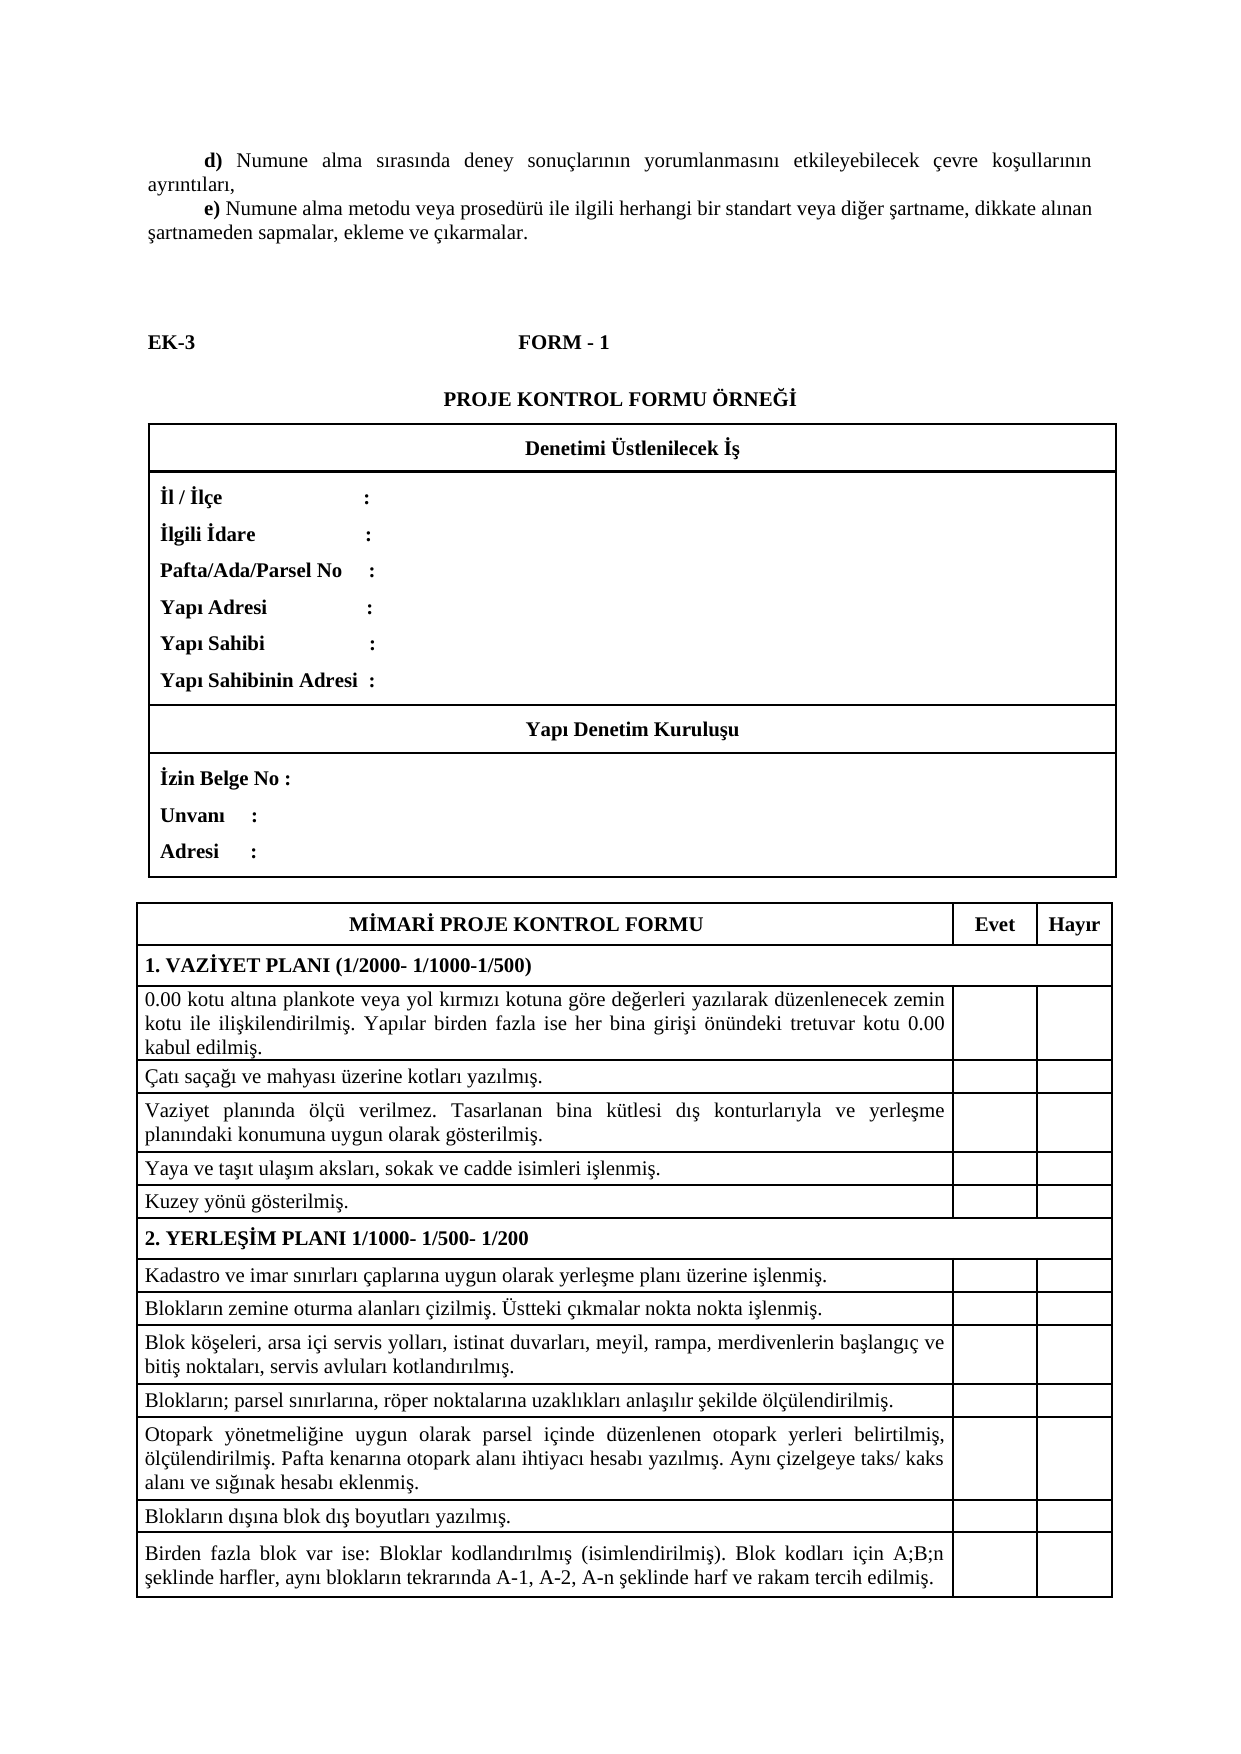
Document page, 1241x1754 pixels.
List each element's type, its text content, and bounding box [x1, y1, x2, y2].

table_cell [954, 1094, 1036, 1151]
table_header MİMARİ PROJE KONTROL FORMU [138, 904, 952, 943]
table_cell İzin Belge No : Unvanı : Adresi : [150, 754, 1115, 876]
table_cell [954, 1385, 1036, 1416]
table_cell [1038, 1533, 1111, 1596]
table_cell [954, 987, 1036, 1059]
table_cell [1038, 987, 1111, 1059]
table_cell Birden fazla blok var ise: Bloklar kodlandırılmış (isimlendirilmiş). Blok kodları için A;B;n şeklinde harfler, aynı blokların tekrarında A-1, A-2, A-n şeklinde harf ve rakam tercih edilmiş. [138, 1533, 952, 1596]
table_cell [1038, 1501, 1111, 1531]
table_cell [1038, 1385, 1111, 1416]
table_cell [954, 1153, 1036, 1184]
table_cell Blok köşeleri, arsa içi servis yolları, istinat duvarları, meyil, rampa, merdivenlerin başlangıç ve bitiş noktaları, servis avluları kotlandırılmış. [138, 1326, 952, 1383]
table_cell [1038, 1418, 1111, 1498]
table_cell [1038, 1153, 1111, 1184]
text PROJE KONTROL FORMU ÖRNEĞİ [148, 387, 1093, 411]
table_cell [1038, 1061, 1111, 1092]
table_cell [954, 1260, 1036, 1291]
table_cell Yaya ve taşıt ulaşım aksları, sokak ve cadde isimleri işlenmiş. [138, 1153, 952, 1184]
table_cell 0.00 kotu altına plankote veya yol kırmızı kotuna göre değerleri yazılarak düzenlenecek zemin kotu ile ilişkilendirilmiş. Yapılar birden fazla ise her bina girişi önündeki tretuvar kotu 0.00 kabul edilmiş. [138, 987, 952, 1059]
table_cell [1038, 1186, 1111, 1217]
table_cell Blokların zemine oturma alanları çizilmiş. Üstteki çıkmalar nokta nokta işlenmiş. [138, 1293, 952, 1323]
table_header Evet [954, 904, 1036, 943]
table_cell Kadastro ve imar sınırları çaplarına uygun olarak yerleşme planı üzerine işlenmiş. [138, 1260, 952, 1291]
table_cell [954, 1186, 1036, 1217]
text e) Numune alma metodu veya prosedürü ile ilgili herhangi bir standart veya diğer şartname, dikkate alınan şartnameden sapmalar, ekleme ve çıkarmalar. [148, 196, 1093, 244]
table_cell [1038, 1326, 1111, 1383]
table_cell Çatı saçağı ve mahyası üzerine kotları yazılmış. [138, 1061, 952, 1092]
table_cell İl / İlçe : İlgili İdare : Pafta/Ada/Parsel No : Yapı Adresi : Yapı Sahibi : Yapı Sahibinin Adresi : [150, 473, 1115, 704]
table_cell 1. VAZİYET PLANI (1/2000- 1/1000-1/500) [138, 946, 1111, 985]
table_cell Blokların dışına blok dış boyutları yazılmış. [138, 1501, 952, 1531]
table_header Hayır [1038, 904, 1111, 943]
table_cell [1038, 1260, 1111, 1291]
table_cell Vaziyet planında ölçü verilmez. Tasarlanan bina kütlesi dış konturlarıyla ve yerleşme planındaki konumuna uygun olarak gösterilmiş. [138, 1094, 952, 1151]
table_cell [954, 1326, 1036, 1383]
text d) Numune alma sırasında deney sonuçlarının yorumlanmasını etkileyebilecek çevre koşullarının ayrıntıları, [148, 148, 1093, 196]
table_header Denetimi Üstlenilecek İş [150, 425, 1115, 470]
table_cell [1038, 1094, 1111, 1151]
table_cell Otopark yönetmeliğine uygun olarak parsel içinde düzenlenen otopark yerleri belirtilmiş, ölçülendirilmiş. Pafta kenarına otopark alanı ihtiyacı hesabı yazılmış. Aynı çizelgeye taks/ kaks alanı ve sığınak hesabı eklenmiş. [138, 1418, 952, 1498]
table_cell Yapı Denetim Kuruluşu [150, 706, 1115, 752]
table_cell [954, 1293, 1036, 1323]
table_cell [954, 1061, 1036, 1092]
table_cell 2. YERLEŞİM PLANI 1/1000- 1/500- 1/200 [138, 1219, 1111, 1258]
table_cell Kuzey yönü gösterilmiş. [138, 1186, 952, 1217]
table_cell [954, 1418, 1036, 1498]
table_cell [954, 1533, 1036, 1596]
table_cell [1038, 1293, 1111, 1323]
table_cell [954, 1501, 1036, 1531]
table_cell Blokların; parsel sınırlarına, röper noktalarına uzaklıkları anlaşılır şekilde ölçülendirilmiş. [138, 1385, 952, 1416]
text EK-3 FORM - 1 [148, 330, 1093, 354]
